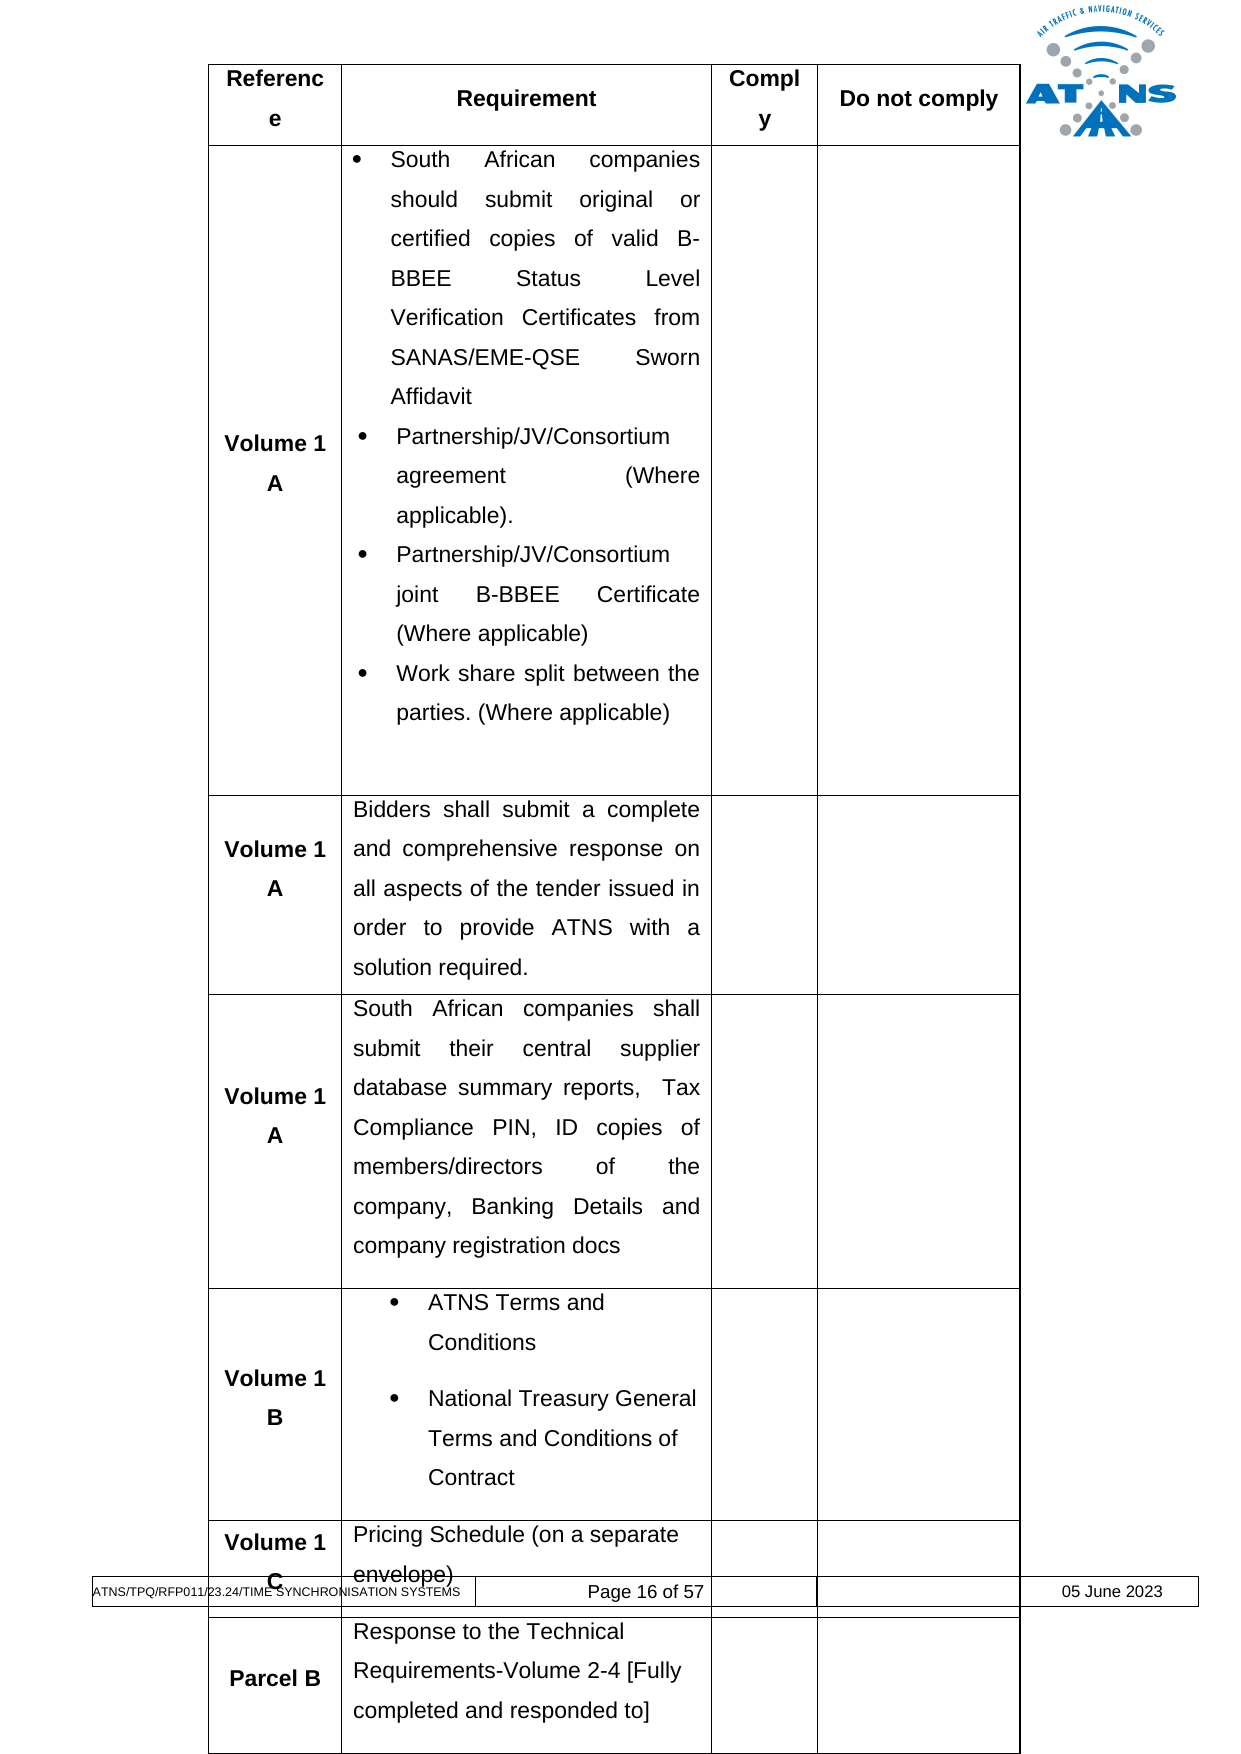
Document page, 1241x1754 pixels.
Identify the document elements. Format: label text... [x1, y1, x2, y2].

table_header Requirement [342, 65, 711, 145]
table_header Comply [712, 65, 817, 145]
table_cell Bidders shall submit a complete and comprehensive response on all aspects of the tender issued in order to provide ATNS with a solution required. [342, 796, 711, 994]
picture [868, 0, 1241, 148]
table_cell [818, 1618, 1019, 1753]
table_cell [712, 995, 817, 1288]
table_cell Pricing Schedule (on a separate envelope) [342, 1521, 711, 1617]
table_cell ATNS Terms and Conditions National Treasury General Terms and Conditions of Contract [342, 1289, 711, 1520]
table_cell Parcel B [209, 1618, 341, 1753]
table_cell Volume 1 A [209, 796, 341, 994]
table_cell [818, 995, 1019, 1288]
table_cell [818, 1289, 1019, 1520]
table_cell [818, 1521, 1019, 1617]
table_cell Volume 1 B [209, 1289, 341, 1520]
table_cell Volume 1 C [209, 1521, 341, 1617]
table_cell South African companies should submit original or certified copies of valid B-BBEE Status Level Verification Certificates from SANAS/EME-QSE Sworn Affidavit Partnership/JV/Consortium agreement (Where applicable). Partnership/JV/Consortium joint B-BBEE Certificate (Where applicable) Work share split between the parties. (Where applicable) [342, 146, 711, 795]
table_cell [712, 796, 817, 994]
table_cell Response to the Technical Requirements-Volume 2-4 [Fully completed and responded to] [342, 1618, 711, 1753]
table_cell [712, 1289, 817, 1520]
table_cell Volume 1 A [209, 146, 341, 795]
table_cell [712, 146, 817, 795]
table_cell [712, 1521, 817, 1617]
table_header Do not comply [818, 65, 1019, 145]
table_cell [818, 796, 1019, 994]
table_header Reference [209, 65, 341, 145]
table_cell [712, 1618, 817, 1753]
table_cell South African companies shall submit their central supplier database summary reports, Tax Compliance PIN, ID copies of members/directors of the company, Banking Details and company registration docs [342, 995, 711, 1288]
table_cell [818, 146, 1019, 795]
table_cell Volume 1 A [209, 995, 341, 1288]
